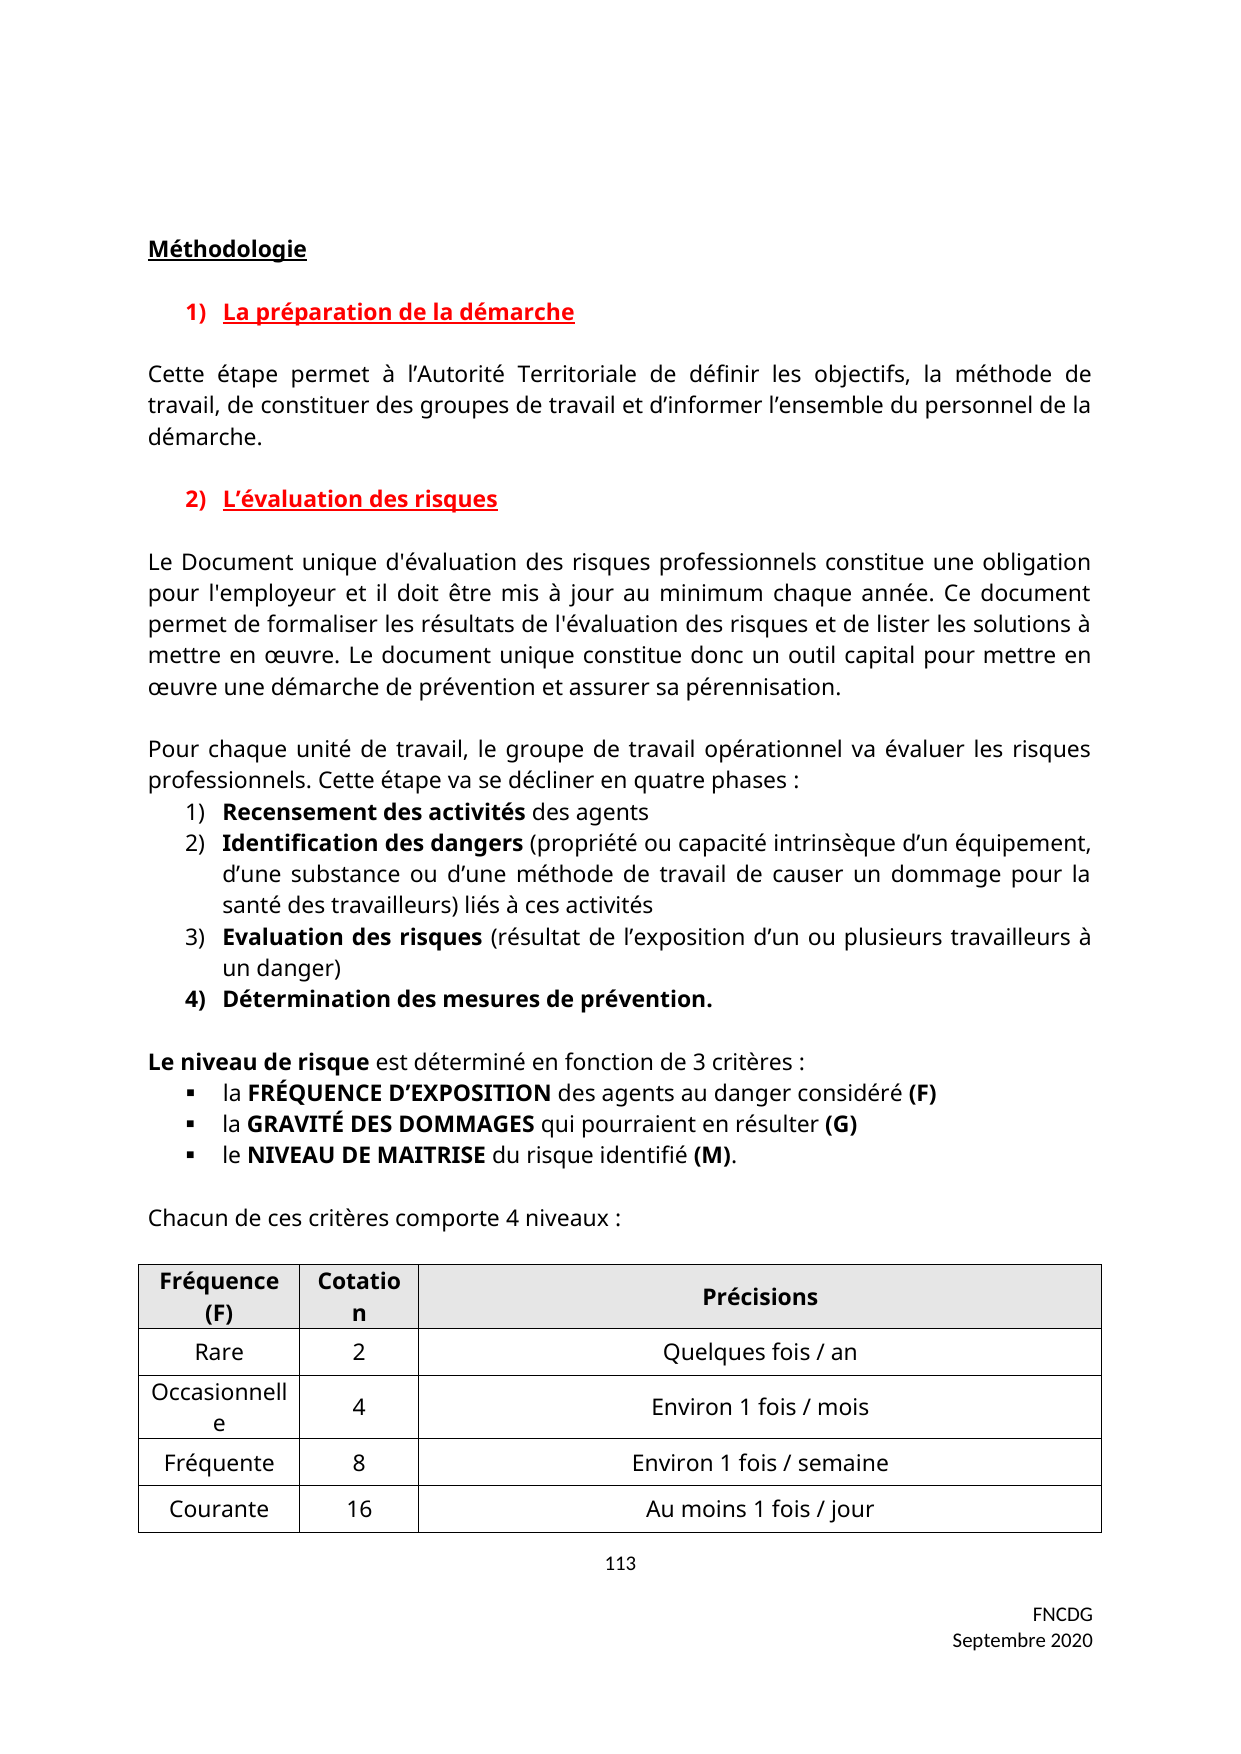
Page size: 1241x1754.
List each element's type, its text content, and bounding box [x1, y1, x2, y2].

list la gravité des dommages qui pourraient en résulter (G) [185, 1108, 1093, 1139]
list La préparation de la démarche [185, 295, 1093, 327]
list la fréquence d’exposition des agents au danger considéré (F) [185, 1077, 1093, 1108]
list L’évaluation des risques [185, 483, 1093, 514]
list Détermination des mesures de prévention. [185, 983, 1093, 1014]
text Chacun de ces critères comporte 4 niveaux : [148, 1202, 1093, 1233]
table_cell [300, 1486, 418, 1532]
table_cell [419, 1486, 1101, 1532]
list Recensement des activités des agents [185, 795, 1093, 827]
text Pour chaque unité de travail, le groupe de travail opérationnel va évaluer les risques professionnels. Cette étape va se décliner en quatre phases : [148, 733, 1093, 795]
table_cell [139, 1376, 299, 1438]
list le niveau de maitrise du risque identifié (M). [185, 1139, 1093, 1170]
text Méthodologie [148, 233, 1093, 264]
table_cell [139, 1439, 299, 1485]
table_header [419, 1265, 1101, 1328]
list Identification des dangers (propriété ou capacité intrinsèque d’un équipement, d’une substance ou d’une méthode de travail de causer un dommage pour la santé des travailleurs) liés à ces activités [185, 827, 1093, 920]
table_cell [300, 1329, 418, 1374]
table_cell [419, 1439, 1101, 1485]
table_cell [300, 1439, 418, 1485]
text Le Document unique d'évaluation des risques professionnels constitue une obligation pour l'employeur et il doit être mis à jour au minimum chaque année. Ce document permet de formaliser les résultats de l'évaluation des risques et de lister les solutions à mettre en œuvre. Le document unique constitue donc un outil capital pour mettre en œuvre une démarche de prévention et assurer sa pérennisation. [148, 545, 1093, 702]
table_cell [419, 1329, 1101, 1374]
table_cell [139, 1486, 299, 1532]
text Le niveau de risque est déterminé en fonction de 3 critères : [148, 1045, 1093, 1077]
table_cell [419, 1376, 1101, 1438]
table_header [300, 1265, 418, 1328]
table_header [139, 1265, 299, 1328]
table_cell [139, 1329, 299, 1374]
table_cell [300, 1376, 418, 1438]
text Cette étape permet à l’Autorité Territoriale de définir les objectifs, la méthode de travail, de constituer des groupes de travail et d’informer l’ensemble du personnel de la démarche. [148, 358, 1093, 452]
list Evaluation des risques (résultat de l’exposition d’un ou plusieurs travailleurs à un danger) [185, 920, 1093, 983]
